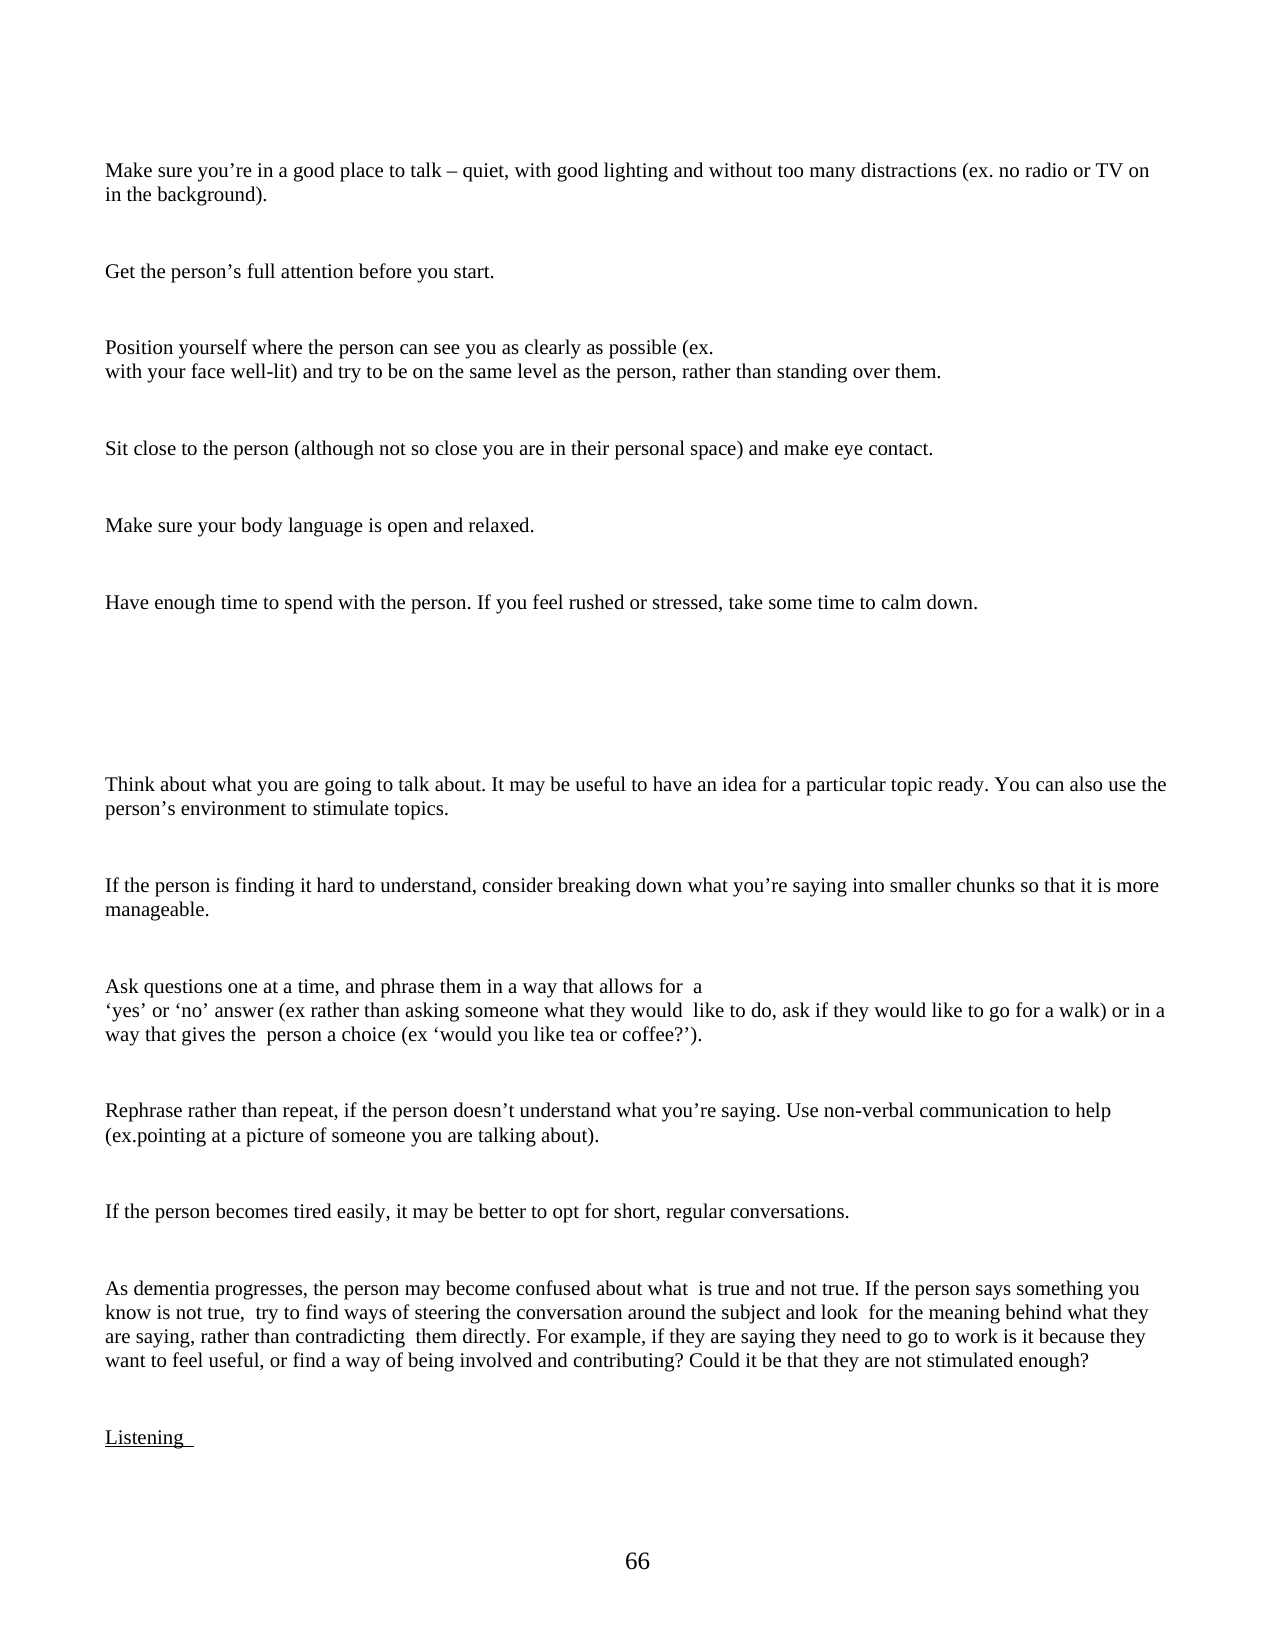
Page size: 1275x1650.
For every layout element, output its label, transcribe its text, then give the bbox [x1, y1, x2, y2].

subtitle Make sure you’re in a good place to talk – quiet, with good lighting and without too many distractions (ex. no radio or TV on in the background). [105, 158, 1170, 206]
subtitle Position yourself where the person can see you as clearly as possible (ex. [105, 335, 1170, 359]
subtitle Ask questions one at a time, and phrase them in a way that allows for a [105, 973, 1170, 998]
subtitle with your face well-lit) and try to be on the same level as the person, rather than standing over them. [105, 359, 1170, 383]
subtitle Think about what you are going to talk about. It may be useful to have an idea for a particular topic ready. You can also use the person’s environment to stimulate topics. [105, 772, 1170, 820]
subtitle If the person becomes tired easily, it may be better to opt for short, regular conversations. [105, 1199, 1170, 1223]
subtitle Listening [105, 1425, 1170, 1449]
subtitle Get the person’s full attention before you start. [105, 258, 1170, 283]
subtitle As dementia progresses, the person may become confused about what is true and not true. If the person says something you know is not true, try to find ways of steering the conversation around the subject and look for the meaning behind what they are saying, rather than contradicting them directly. For example, if they are saying they need to go to work is it because they want to feel useful, or find a way of being involved and contributing? Could it be that they are not stimulated enough? [105, 1276, 1170, 1372]
subtitle Have enough time to spend with the person. If you feel rushed or stressed, take some time to calm down. [105, 590, 1170, 614]
subtitle ‘yes’ or ‘no’ answer (ex rather than asking someone what they would like to do, ask if they would like to go for a walk) or in a way that gives the person a choice (ex ‘would you like tea or coffee?’). [105, 998, 1170, 1046]
subtitle Rephrase rather than repeat, if the person doesn’t understand what you’re saying. Use non-verbal communication to help (ex.pointing at a picture of someone you are talking about). [105, 1098, 1170, 1147]
subtitle Make sure your body language is open and relaxed. [105, 513, 1170, 537]
subtitle Sit close to the person (although not so close you are in their personal space) and make eye contact. [105, 436, 1170, 460]
subtitle If the person is finding it hard to understand, consider breaking down what you’re saying into smaller chunks so that it is more manageable. [105, 873, 1170, 921]
